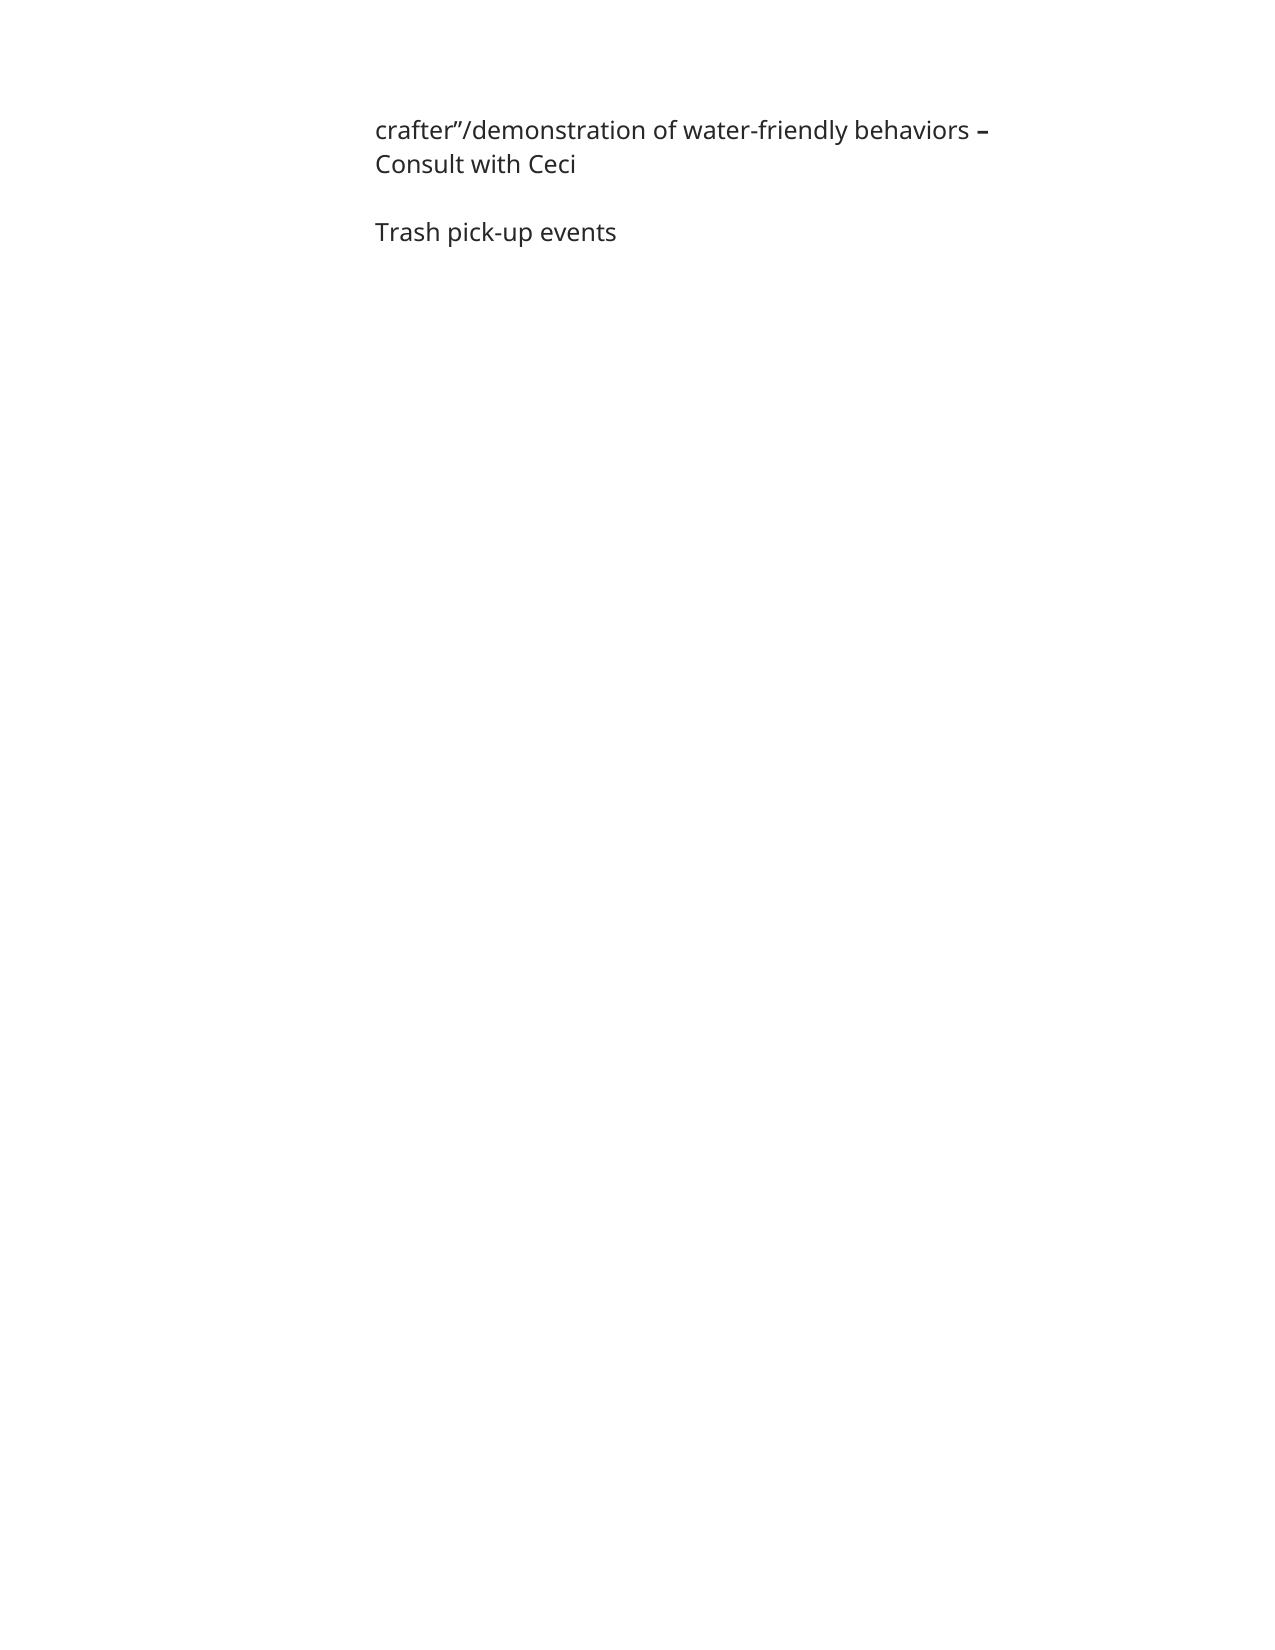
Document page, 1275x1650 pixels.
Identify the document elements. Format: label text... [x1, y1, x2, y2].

text Trash pick-up events [375, 215, 1050, 249]
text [375, 112, 1050, 181]
